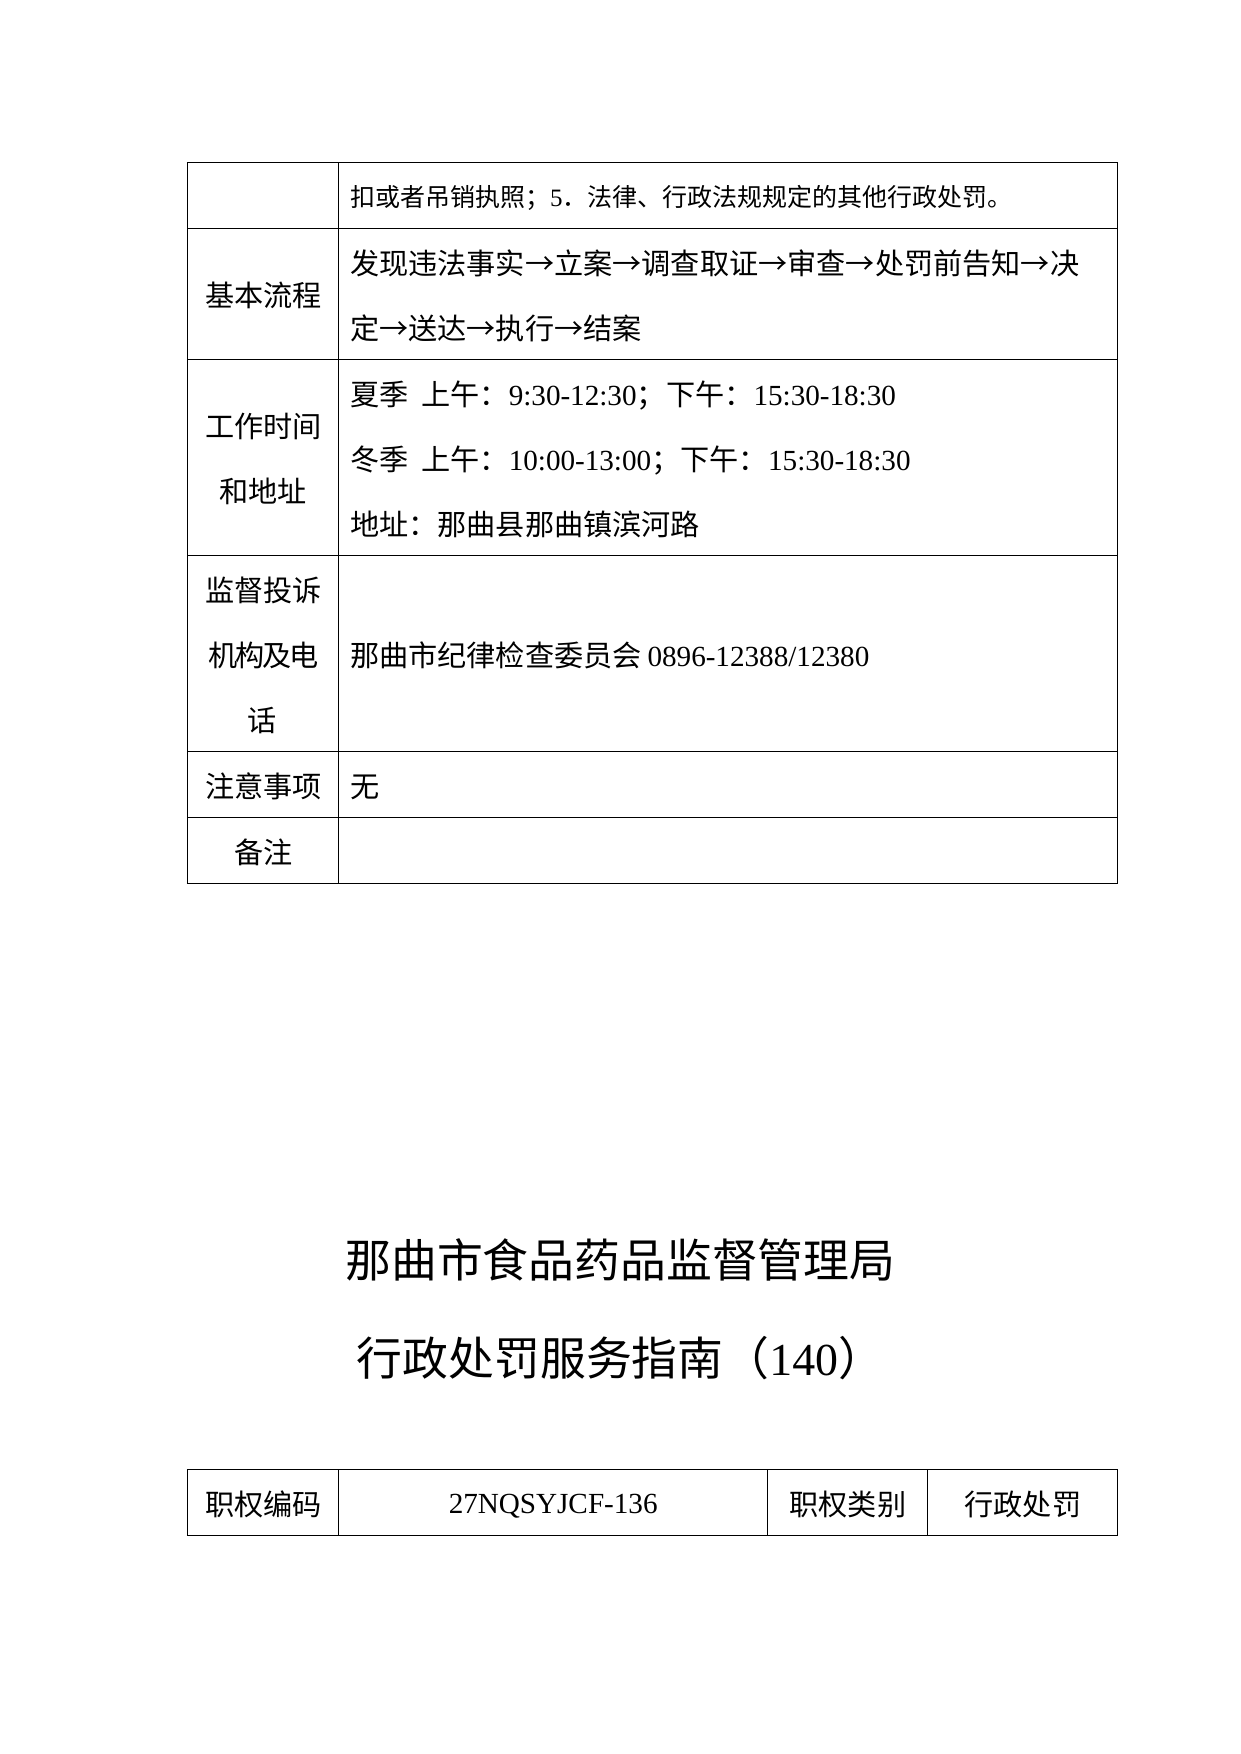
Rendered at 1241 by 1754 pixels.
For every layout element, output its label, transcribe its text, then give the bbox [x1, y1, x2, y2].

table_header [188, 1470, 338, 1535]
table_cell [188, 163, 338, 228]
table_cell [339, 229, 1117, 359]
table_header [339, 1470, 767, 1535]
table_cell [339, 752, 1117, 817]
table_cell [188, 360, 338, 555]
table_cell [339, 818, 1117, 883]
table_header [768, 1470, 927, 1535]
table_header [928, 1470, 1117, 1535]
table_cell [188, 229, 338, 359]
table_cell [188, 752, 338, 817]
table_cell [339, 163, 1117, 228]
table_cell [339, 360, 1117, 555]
text 行政处罚服务指南（140） [187, 1307, 1053, 1404]
text 那曲市食品药品监督管理局 [187, 1209, 1053, 1307]
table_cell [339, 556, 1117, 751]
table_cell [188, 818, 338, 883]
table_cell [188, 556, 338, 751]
